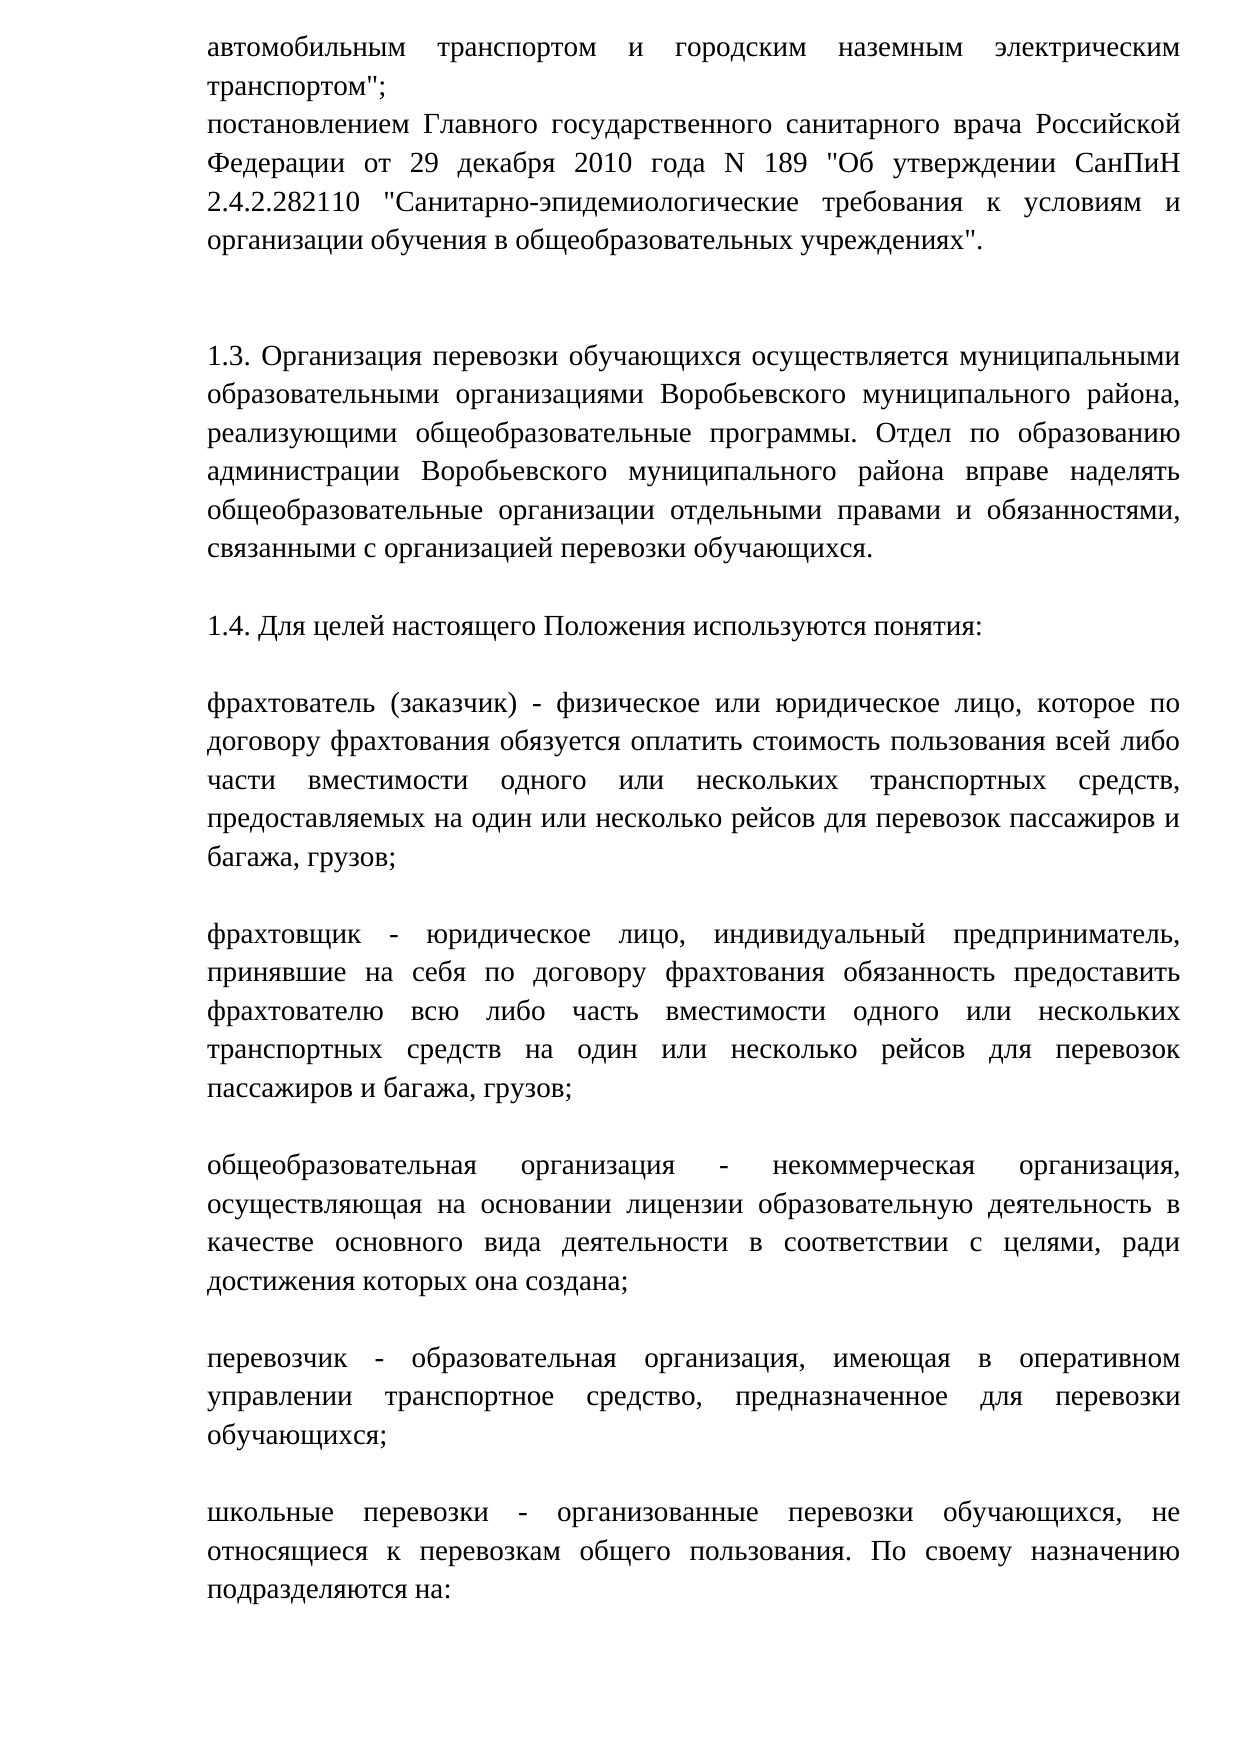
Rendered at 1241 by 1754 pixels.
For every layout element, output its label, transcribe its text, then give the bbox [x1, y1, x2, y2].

text перевозчик - образовательная организация, имеющая в оперативном управлении транспортное средство, предназначенное для перевозки обучающихся; [207, 1340, 1181, 1451]
text общеобразовательная организация - некоммерческая организация, осуществляющая на основании лицензии образовательную деятельность в качестве основного вида деятельности в соответствии с целями, ради достижения которых она создана; [207, 1147, 1181, 1296]
text фрахтователь (заказчик) - физическое или юридическое лицо, которое по договору фрахтования обязуется оплатить стоимость пользования всей либо части вместимости одного или нескольких транспортных средств, предоставляемых на один или несколько рейсов для перевозок пассажиров и багажа, грузов; [207, 685, 1181, 872]
text фрахтовщик - юридическое лицо, индивидуальный предприниматель, принявшие на себя по договору фрахтования обязанность предоставить фрахтователю всю либо часть вместимости одного или нескольких транспортных средств на один или несколько рейсов для перевозок пассажиров и багажа, грузов; [207, 916, 1181, 1104]
text постановлением Главного государственного санитарного врача Российской Федерации от 29 декабря 2010 года N 189 "Об утверждении СанПиН 2.4.2.282110 "Санитарно-эпидемиологические требования к условиям и организации обучения в общеобразовательных учреждениях". [207, 107, 1181, 256]
text 1.3. Организация перевозки обучающихся осуществляется муниципальными образовательными организациями Воробьевского муниципального района, реализующими общеобразовательные программы. Отдел по образованию администрации Воробьевского муниципального района вправе наделять общеобразовательные организации отдельными правами и обязанностями, связанными с организацией перевозки обучающихся. [207, 338, 1181, 564]
text школьные перевозки - организованные перевозки обучающихся, не относящиеся к перевозкам общего пользования. По своему назначению подразделяются на: [207, 1494, 1181, 1605]
text 1.4. Для целей настоящего Положения используются понятия: [207, 608, 1181, 641]
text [207, 29, 1181, 102]
